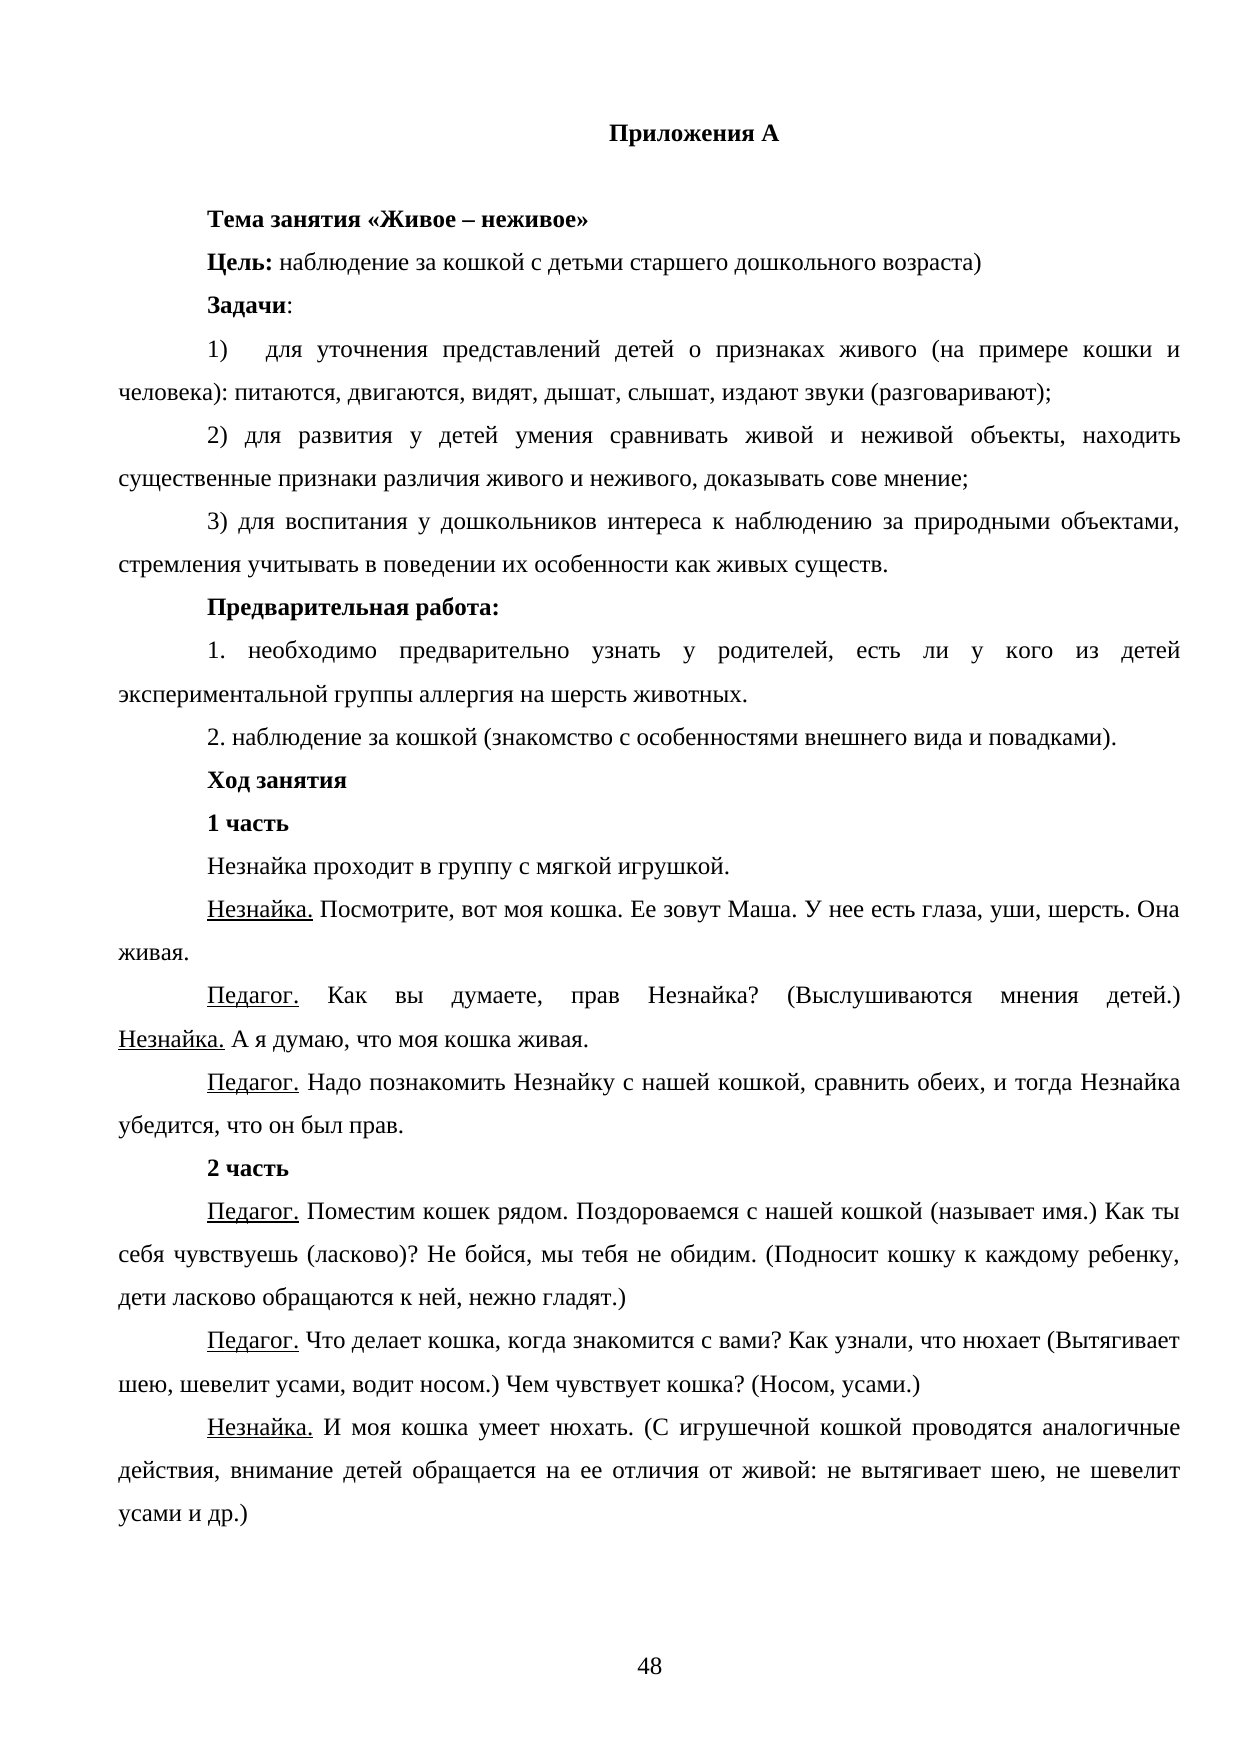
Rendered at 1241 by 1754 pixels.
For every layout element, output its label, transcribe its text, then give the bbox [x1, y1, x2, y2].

text 2. наблюдение за кошкой (знакомство с особенностями внешнего вида и повадками). [118, 722, 1181, 751]
text Незнайка. Посмотрите, вот моя кошка. Ее зовут Маша. У нее есть глаза, уши, шерсть. Она живая. [118, 894, 1181, 966]
text Цель: наблюдение за кошкой с детьми старшего дошкольного возраста) [118, 247, 1181, 276]
text Незнайка проходит в группу с мягкой игрушкой. [118, 851, 1181, 880]
text Тема занятия «Живое – неживое» [118, 204, 1181, 233]
text Педагог. Как вы думаете, прав Незнайка? (Выслушиваются мнения детей.) Незнайка. А я думаю, что моя кошка живая. [118, 981, 1181, 1052]
text 2 часть [118, 1153, 1181, 1182]
text Ход занятия [118, 765, 1181, 794]
text 3) для воспитания у дошкольников интереса к наблюдению за природными объектами, стремления учитывать в поведении их особенности как живых существ. [118, 506, 1181, 578]
text Приложения А [118, 118, 1181, 147]
text 1 часть [118, 808, 1181, 837]
text Задачи: [118, 291, 1181, 319]
text 1. необходимо предварительно узнать у родителей, есть ли у кого из детей экспериментальной группы аллергия на шерсть животных. [118, 636, 1181, 707]
text Незнайка. И моя кошка умеет нюхать. (С игрушечной кошкой проводятся аналогичные действия, внимание детей обращается на ее отличия от живой: не вытягивает шею, не шевелит усами и др.) [118, 1412, 1181, 1527]
text Педагог. Надо познакомить Незнайку с нашей кошкой, сравнить обеих, и тогда Незнайка убедится, что он был прав. [118, 1067, 1181, 1139]
list для уточнения представлений детей о признаках живого (на примере кошки и человека): питаются, двигаются, видят, дышат, слышат, издают звуки (разговаривают); [118, 334, 1181, 406]
text Предварительная работа: [118, 592, 1181, 621]
text Педагог. Что делает кошка, когда знакомится с вами? Как узнали, что нюхает (Вытягивает шею, шевелит усами, водит носом.) Чем чувствует кошка? (Носом, усами.) [118, 1326, 1181, 1397]
text 2) для развития у детей умения сравнивать живой и неживой объекты, находить существенные признаки различия живого и неживого, доказывать сове мнение; [118, 420, 1181, 492]
text Педагог. Поместим кошек рядом. Поздороваемся с нашей кошкой (называет имя.) Как ты себя чувствуешь (ласково)? Не бойся, мы тебя не обидим. (Подносит кошку к каждому ребенку, дети ласково обращаются к ней, нежно гладят.) [118, 1196, 1181, 1311]
